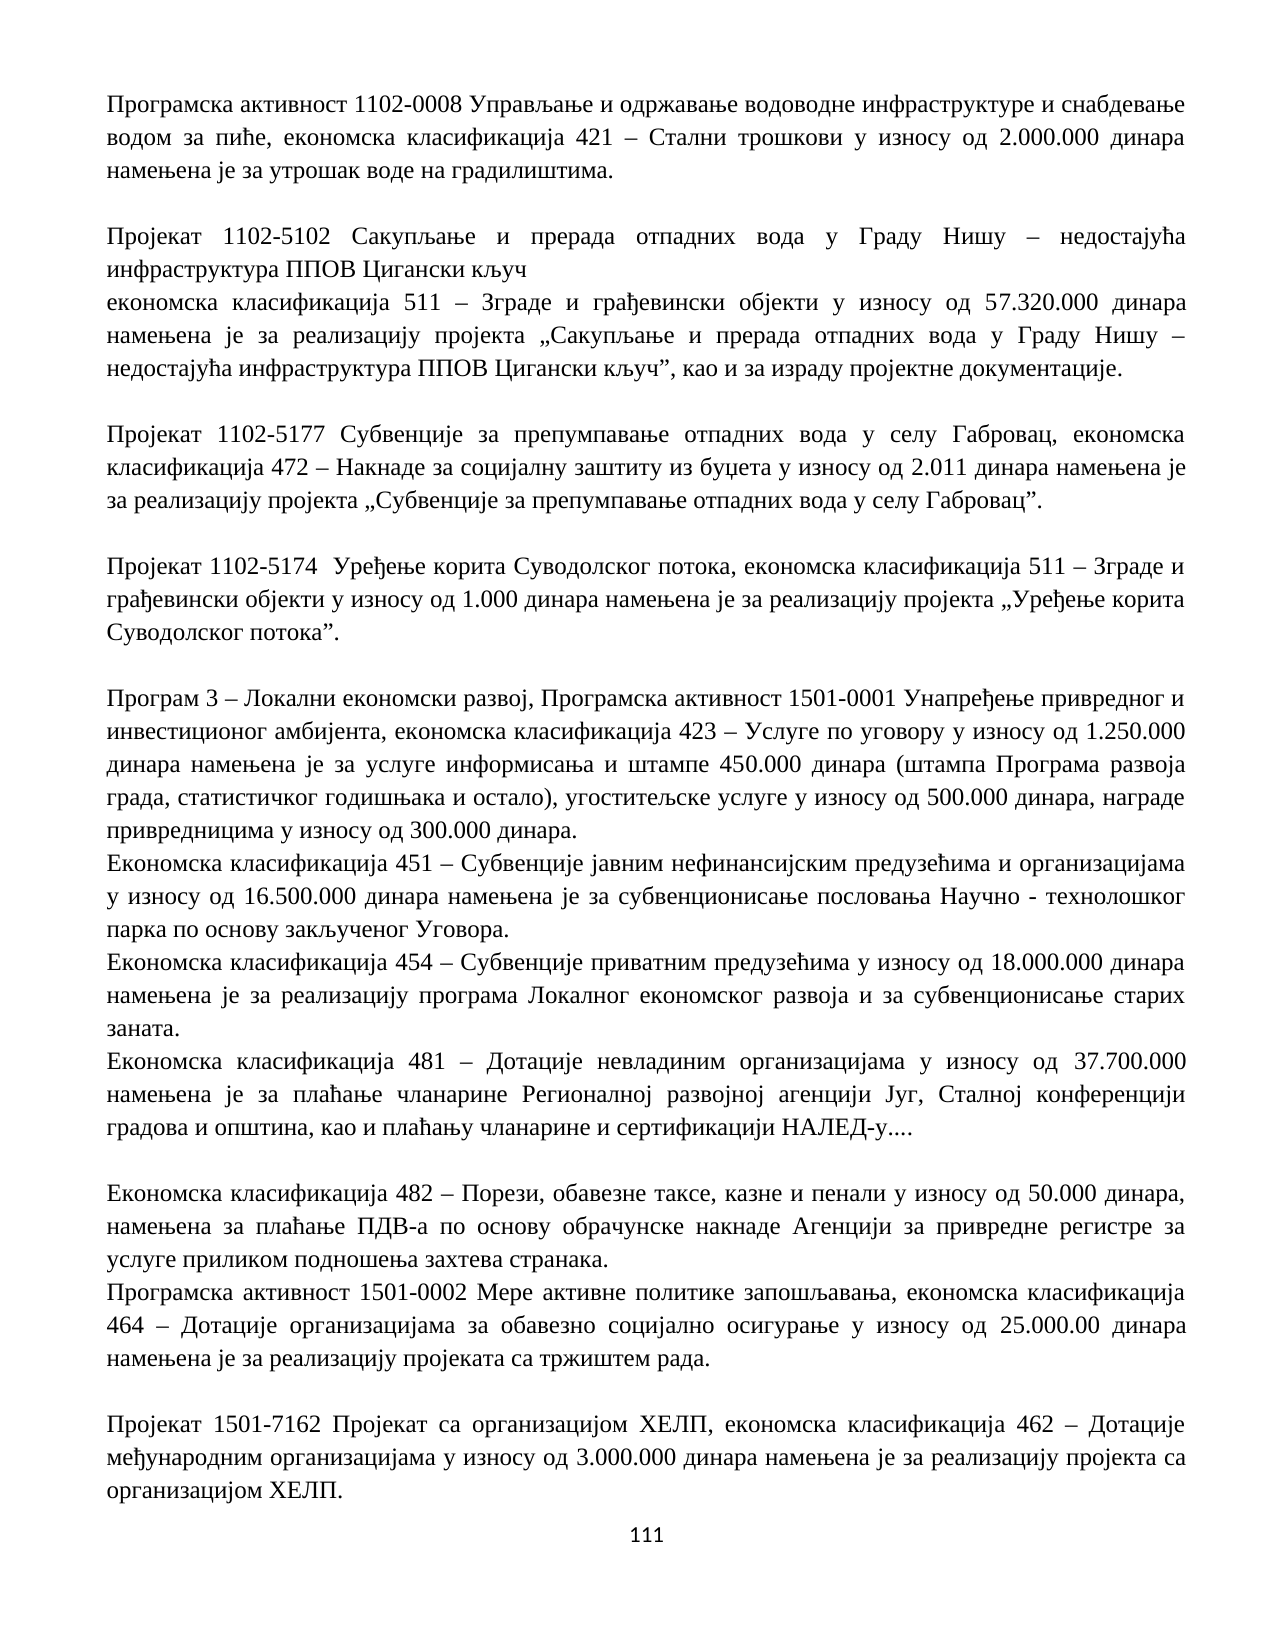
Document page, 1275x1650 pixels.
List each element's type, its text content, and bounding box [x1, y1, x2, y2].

text Економска класификација 481 – Дотације невладиним организацијама у износу од 37.700.000 намењена је за плаћање чланарине Регионалној развојној агенцији Југ, Сталној конференцији градова и општина, као и плаћању чланарине и сертификацији НАЛЕД-у.... [106, 1046, 1186, 1141]
text Пројекат 1501-7162 Пројекат са организацијом ХЕЛП, економска класификација 462 – Дотације међународним организацијама у износу од 3.000.000 динара намењена је за реализацију пројекта са организацијом ХЕЛП. [106, 1409, 1186, 1504]
text Пројекат 1102-5174 Уређење корита Суводолског потока, економска класификација 511 – Зграде и грађевински објекти у износу од 1.000 динара намењена је за реализацију пројекта „Уређење корита Суводолског потока”. [106, 551, 1186, 646]
text Економска класификација 482 – Порези, обавезне таксе, казне и пенали у износу од 50.000 динара, намењена за плаћање ПДВ-а по основу обрачунске накнаде Агенцији за привредне регистре за услуге приликом подношења захтева странака. [106, 1178, 1186, 1273]
text Пројекат 1102-5102 Сакупљање и прерада отпадних вода у Граду Нишу – недостајућа инфраструктура ППОВ Цигански кључ [106, 221, 1186, 282]
text Економска класификација 454 – Субвенције приватним предузећима у износу од 18.000.000 динара намењена је за реализацију програма Локалног економског развоја и за субвенционисање старих заната. [106, 947, 1186, 1042]
text Програм 3 – Локални економски развој, Програмска активност 1501-0001 Унапређење привредног и инвестиционог амбијента, економска класификација 423 – Услуге по уговору у износу од 1.250.000 динара намењена је за услуге информисања и штампе 450.000 динара (штампа Програма развоја града, статистичког годишњака и остало), угоститељске услуге у износу од 500.000 динара, награде привредницима у износу од 300.000 динара. [106, 683, 1186, 844]
text Програмска активност 1102-0008 Управљање и одржавање водоводне инфраструктуре и снабдевање водом за пиће, економска класификација 421 – Стални трошкови у износу од 2.000.000 динара намењена је за утрошак воде на градилиштима. [106, 89, 1186, 183]
text економска класификација 511 – Зграде и грађевински објекти у износу од 57.320.000 динара намењена је за реализацију пројекта „Сакупљање и прерада отпадних вода у Граду Нишу –недостајућа инфраструктура ППОВ Цигански кључ”, као и за израду пројектне документације. [106, 287, 1186, 382]
text Програмска активност 1501-0002 Мере активне политике запошљавања, економска класификација 464 – Дотације организацијама за обавезно социјално осигурање у износу од 25.000.00 динара намењена је за реализацију пројеката са тржиштем рада. [106, 1277, 1186, 1372]
text Пројекат 1102-5177 Субвенције за препумпавање отпадних вода у селу Габровац, економска класификација 472 – Накнаде за социјалну заштиту из буџета у износу од 2.011 динара намењена је за реализацију пројекта „Субвенције за препумпавање отпадних вода у селу Габровац”. [106, 419, 1186, 514]
text Економска класификација 451 – Субвенције јавним нефинансијским предузећима и организацијама у износу од 16.500.000 динара намењена је за субвенционисање пословања Научно - технолошког парка по основу закљученог Уговора. [106, 848, 1186, 943]
